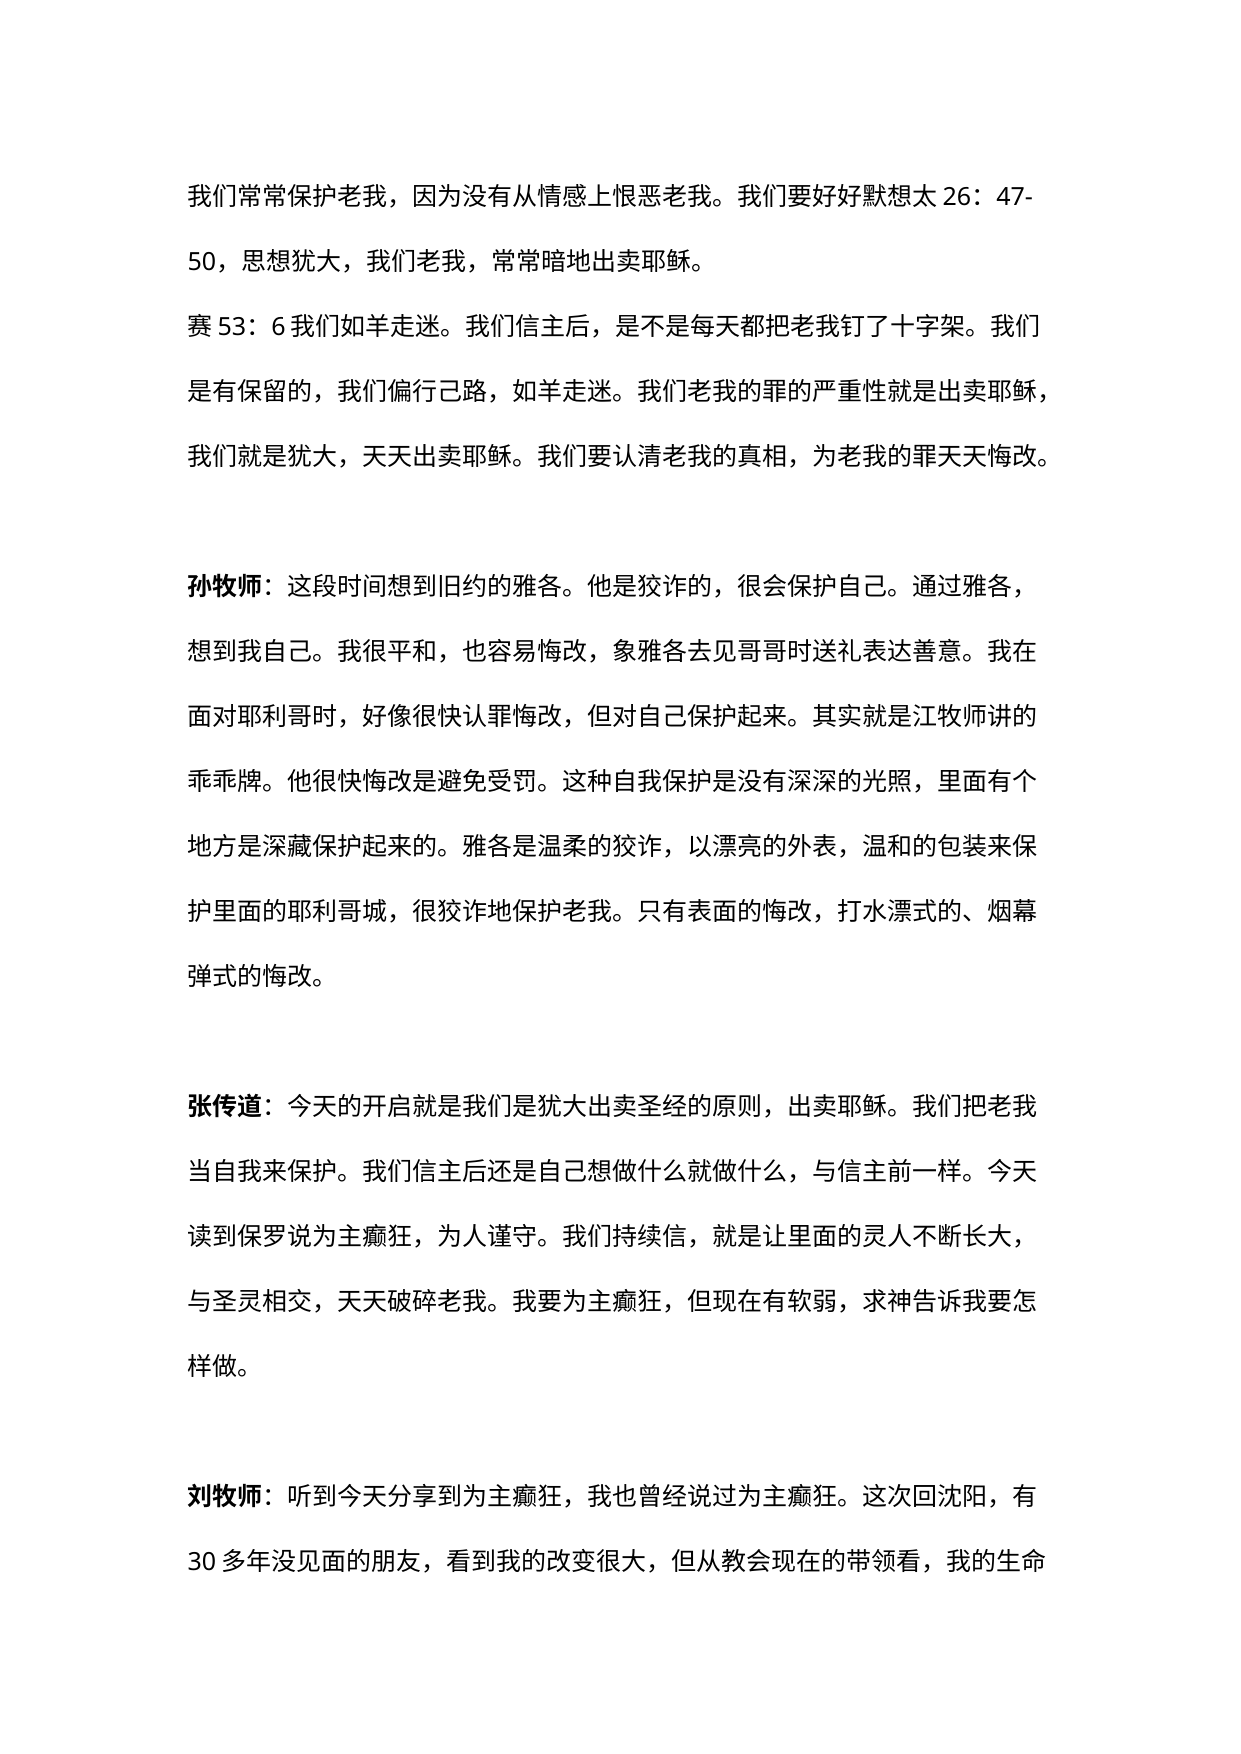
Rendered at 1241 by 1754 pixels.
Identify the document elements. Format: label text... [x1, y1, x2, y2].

text 孙牧师：这段时间想到旧约的雅各。他是狡诈的，很会保护自己。通过雅各，想到我自己。我很平和，也容易悔改，象雅各去见哥哥时送礼表达善意。我在面对耶利哥时，好像很快认罪悔改，但对自己保护起来。其实就是江牧师讲的乖乖牌。他很快悔改是避免受罚。这种自我保护是没有深深的光照，里面有个地方是深藏保护起来的。雅各是温柔的狡诈，以漂亮的外表，温和的包装来保护里面的耶利哥城，很狡诈地保护老我。只有表面的悔改，打水漂式的、烟幕弹式的悔改。 [187, 552, 1053, 1007]
text 张传道：今天的开启就是我们是犹大出卖圣经的原则，出卖耶稣。我们把老我当自我来保护。我们信主后还是自己想做什么就做什么，与信主前一样。今天读到保罗说为主癫狂，为人谨守。我们持续信，就是让里面的灵人不断长大，与圣灵相交，天天破碎老我。我要为主癫狂，但现在有软弱，求神告诉我要怎样做。 [187, 1072, 1053, 1397]
text 赛53：6我们如羊走迷。我们信主后，是不是每天都把老我钉了十字架。我们是有保留的，我们偏行己路，如羊走迷。我们老我的罪的严重性就是出卖耶稣，我们就是犹大，天天出卖耶稣。我们要认清老我的真相，为老我的罪天天悔改。 [187, 292, 1053, 487]
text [187, 1462, 1053, 1592]
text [187, 162, 1053, 292]
